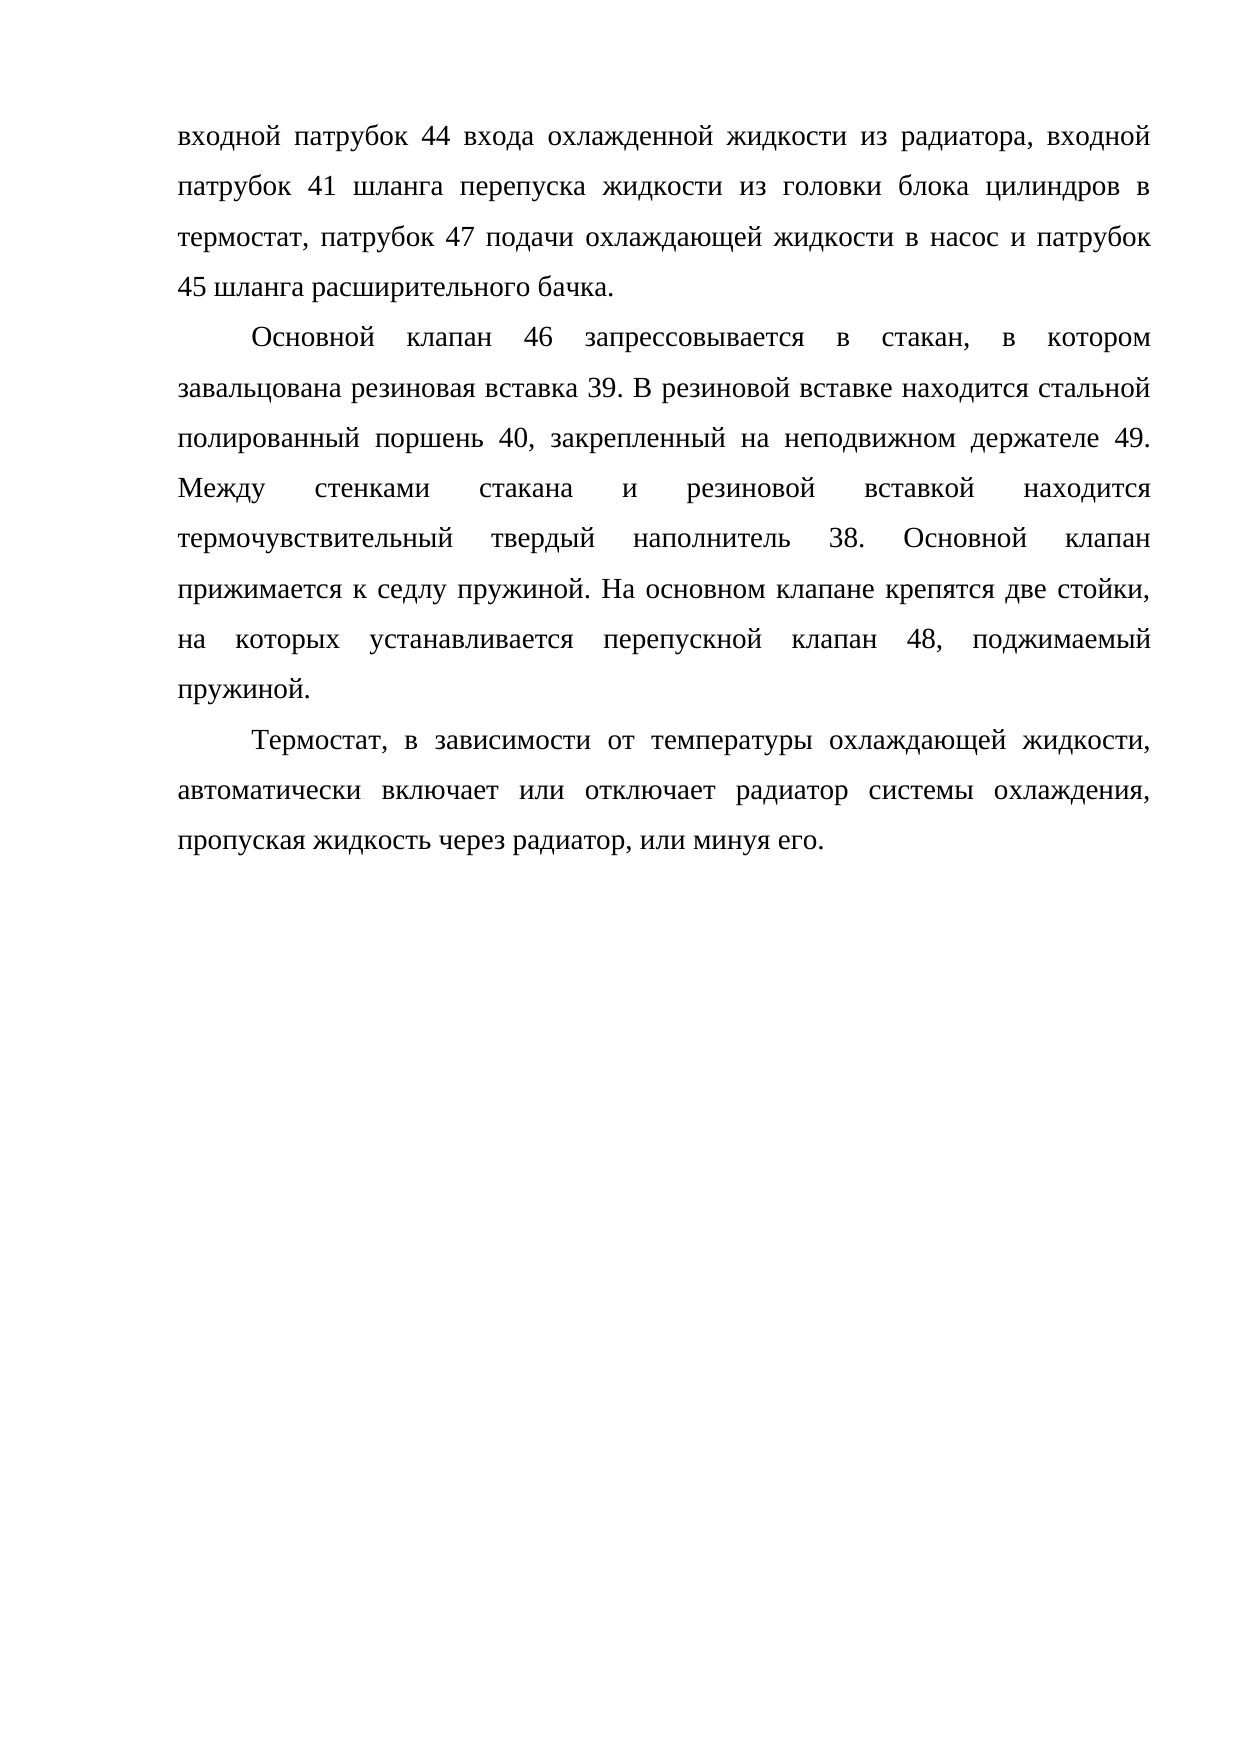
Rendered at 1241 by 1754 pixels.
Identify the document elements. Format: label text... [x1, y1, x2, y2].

text Термостат, в зависимости от температуры охлаждающей жидкости, автоматически включает или отключает радиатор системы охлаждения, пропуская жидкость через радиатор, или минуя его. [177, 722, 1152, 856]
text Основной клапан 46 запрессовывается в стакан, в котором завальцована резиновая вставка 39. В резиновой вставке находится стальной полированный поршень 40, закрепленный на неподвижном держателе 49. Между стенками стакана и резиновой вставкой находится термочувствительный твердый наполнитель 38. Основной клапан прижимается к седлу пружиной. На основном клапане крепятся две стойки, на которых устанавливается перепускной клапан 48, поджимаемый пружиной. [177, 319, 1152, 705]
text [177, 118, 1152, 303]
